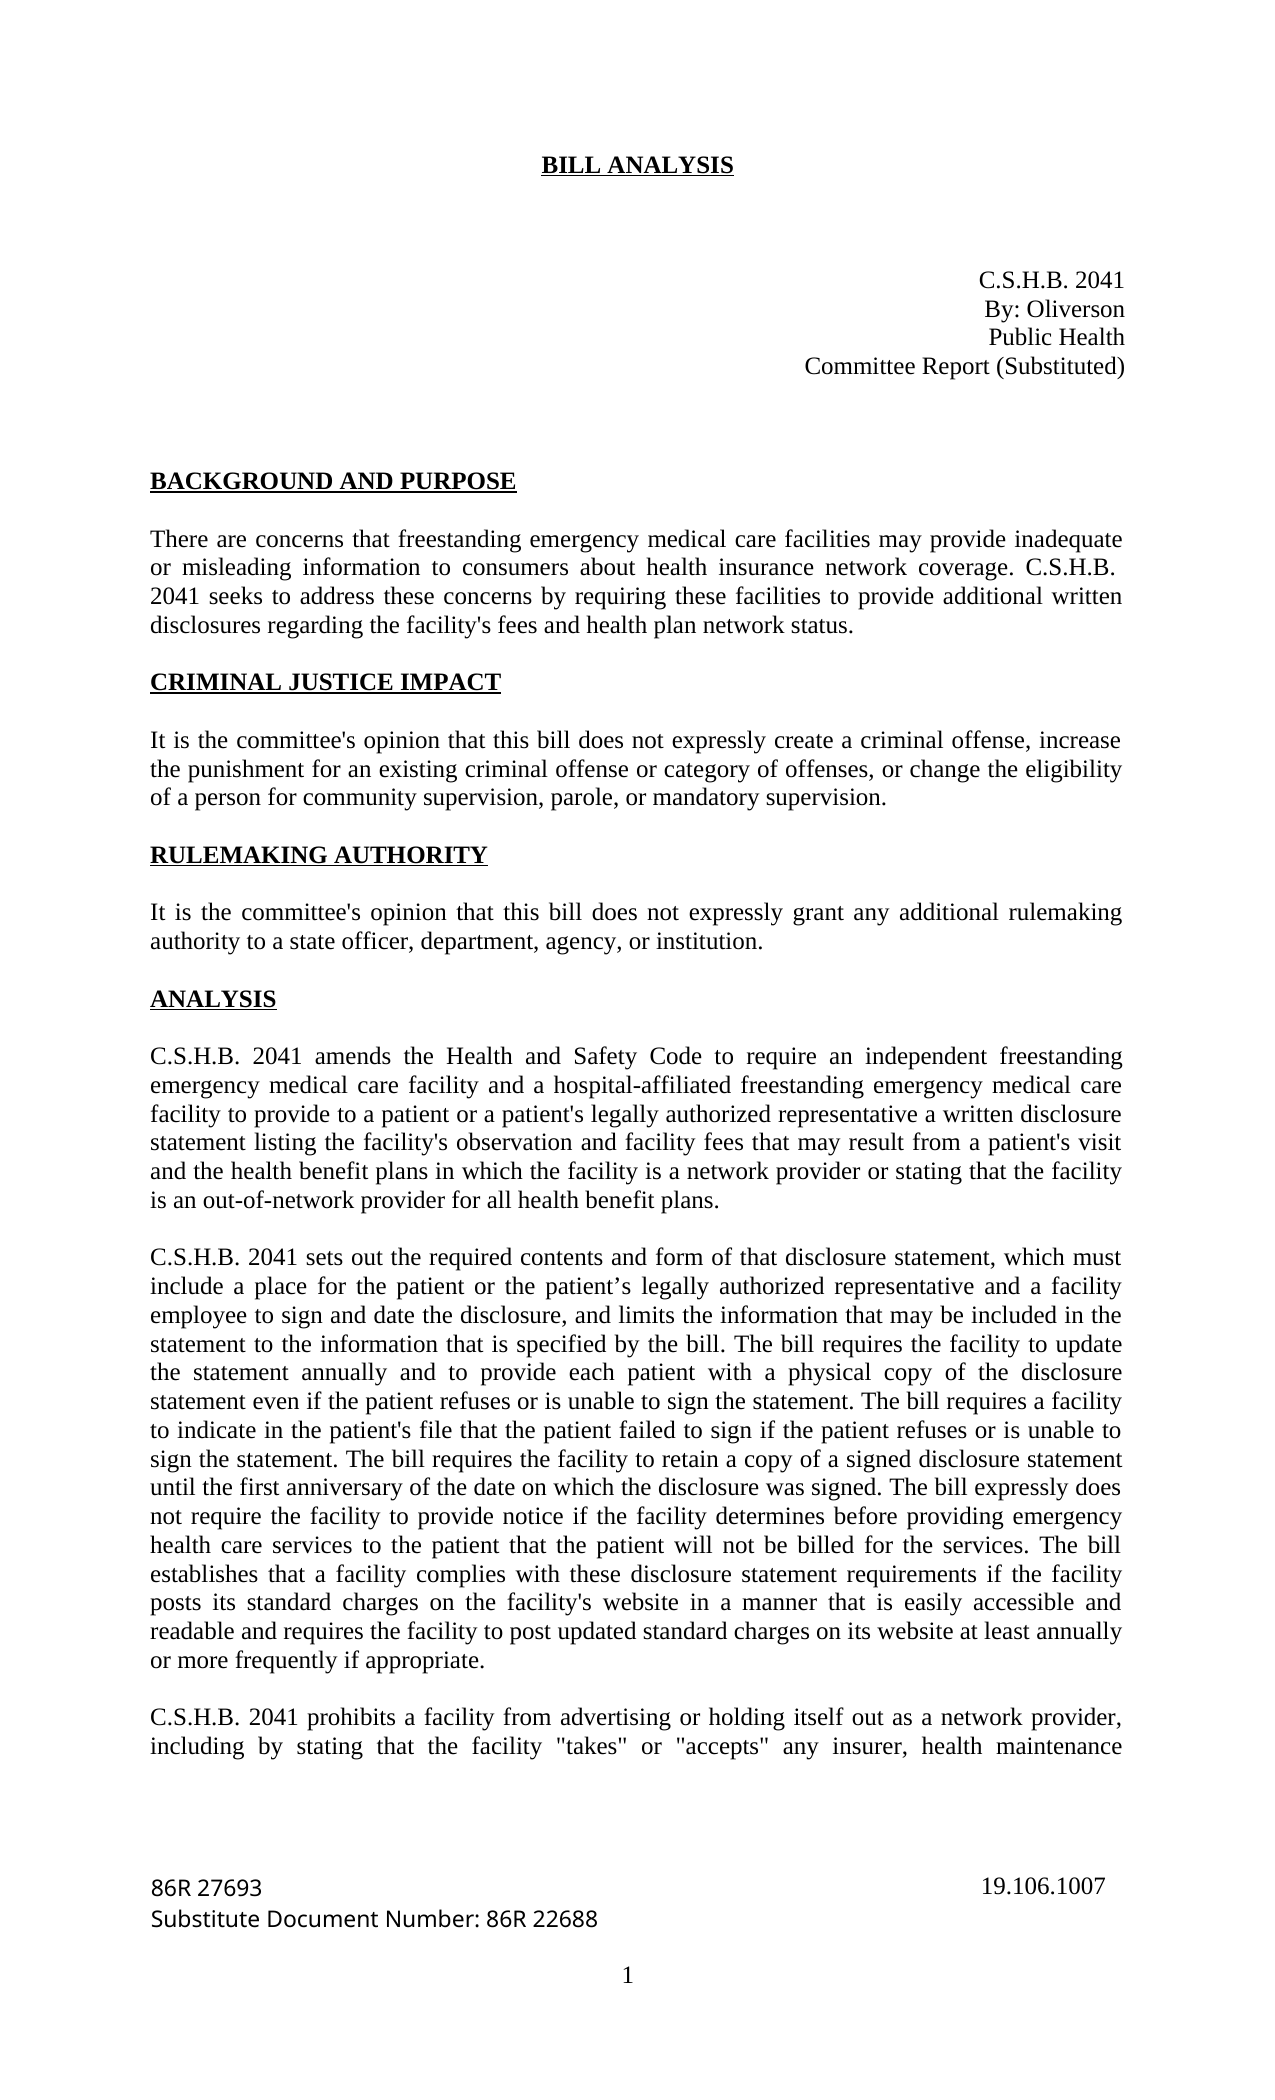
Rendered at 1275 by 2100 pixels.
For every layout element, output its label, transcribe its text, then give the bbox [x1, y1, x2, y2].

table_cell CRIMINAL JUSTICE IMPACT It is the committee's opinion that this bill does not expressly create a criminal offense, increase the punishment for an existing criminal offense or category of offenses, or change the eligibility of a person for community supervision, parole, or mandatory supervision. [138, 668, 1136, 840]
table_cell Public Health [139, 323, 1136, 351]
table_cell By: Oliverson [139, 294, 1136, 322]
table_cell Committee Report (Substituted) [139, 351, 1136, 380]
table_header C.S.H.B. 2041 [139, 265, 1136, 294]
table_header BACKGROUND AND PURPOSE There are concerns that freestanding emergency medical care facilities may provide inadequate or misleading information to consumers about health insurance network coverage. C.S.H.B. 2041 seeks to address these concerns by requiring these facilities to provide additional written disclosures regarding the facility's fees and health plan network status. [138, 466, 1136, 667]
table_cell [138, 984, 1136, 1760]
table_cell RULEMAKING AUTHORITY It is the committee's opinion that this bill does not expressly grant any additional rulemaking authority to a state officer, department, agency, or institution. [138, 840, 1136, 984]
table_header BILL ANALYSIS [139, 150, 1136, 179]
